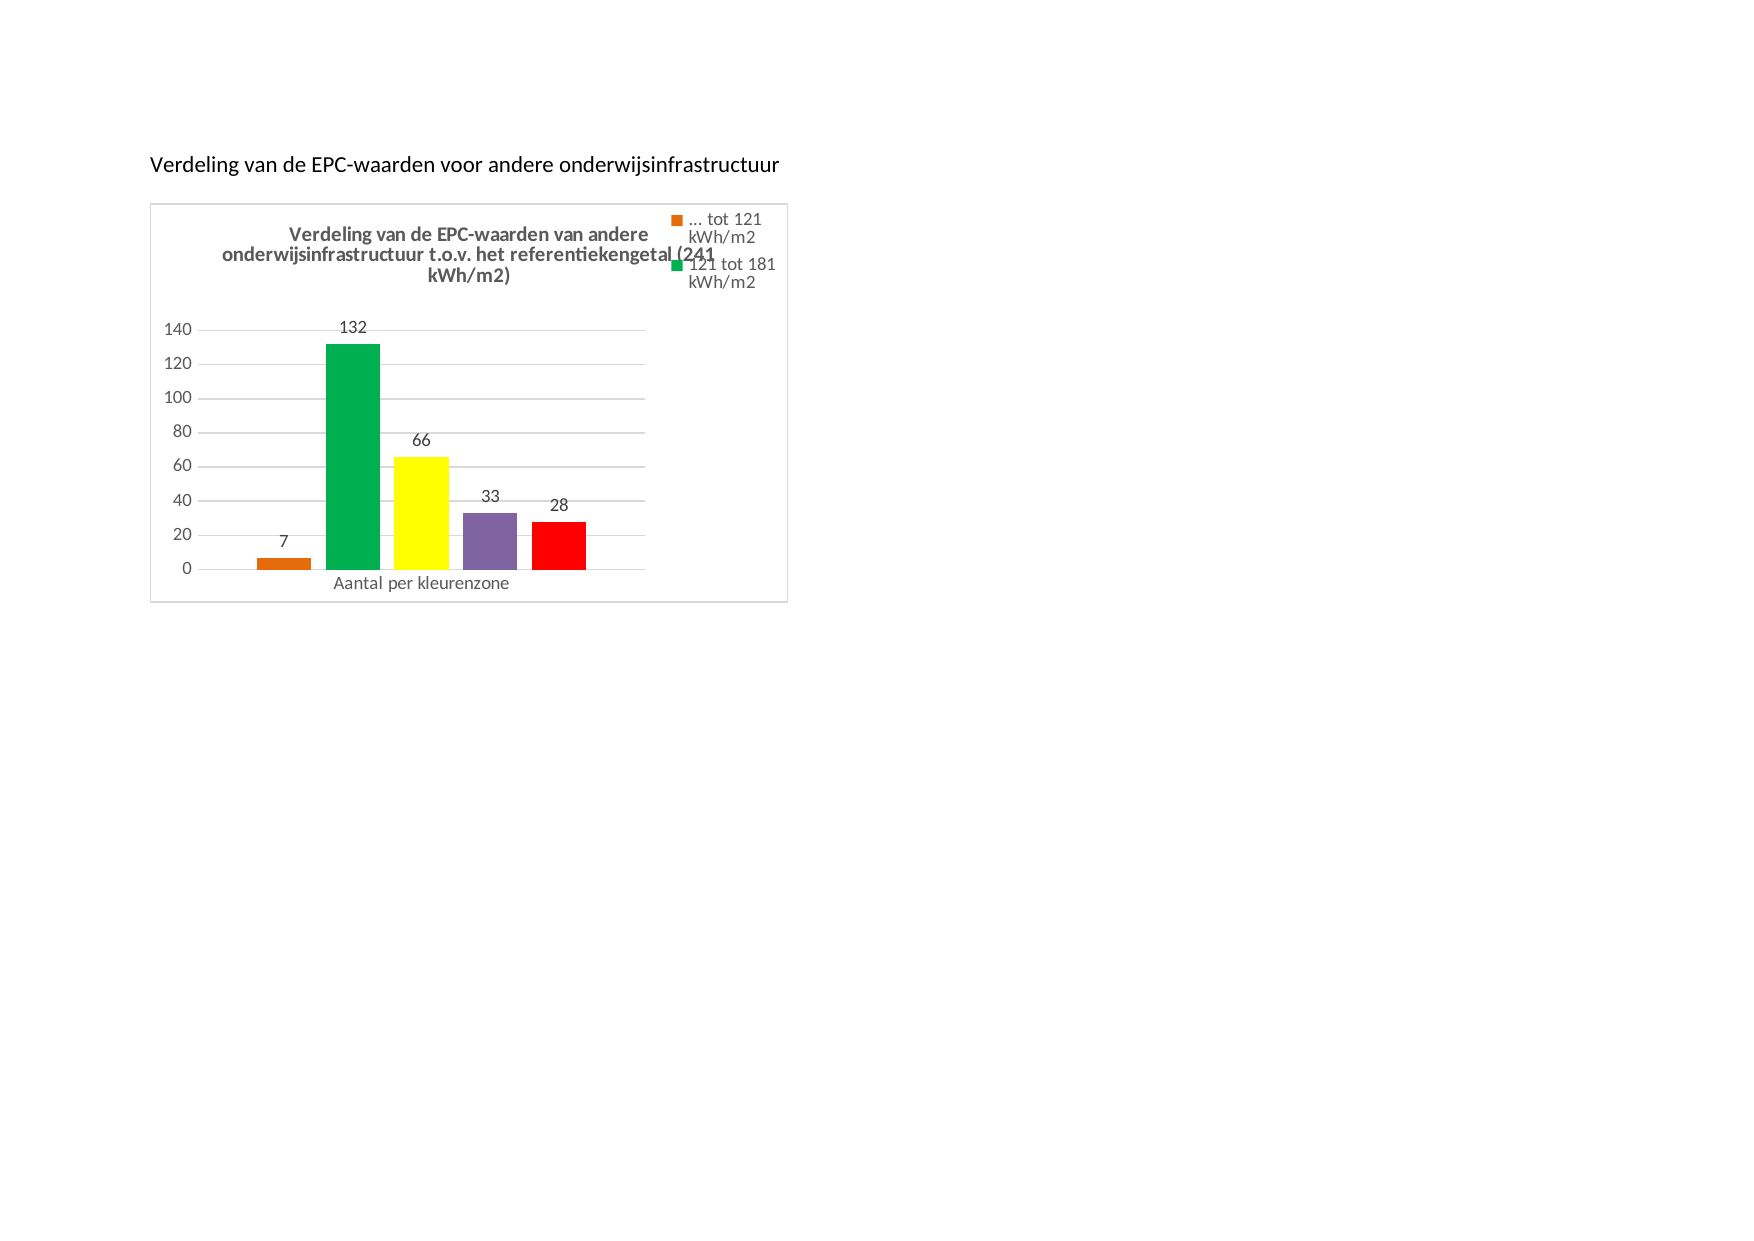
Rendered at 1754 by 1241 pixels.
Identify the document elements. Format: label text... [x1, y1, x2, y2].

text Verdeling van de EPC-waarden voor andere onderwijsinfrastructuur [150, 150, 1604, 178]
